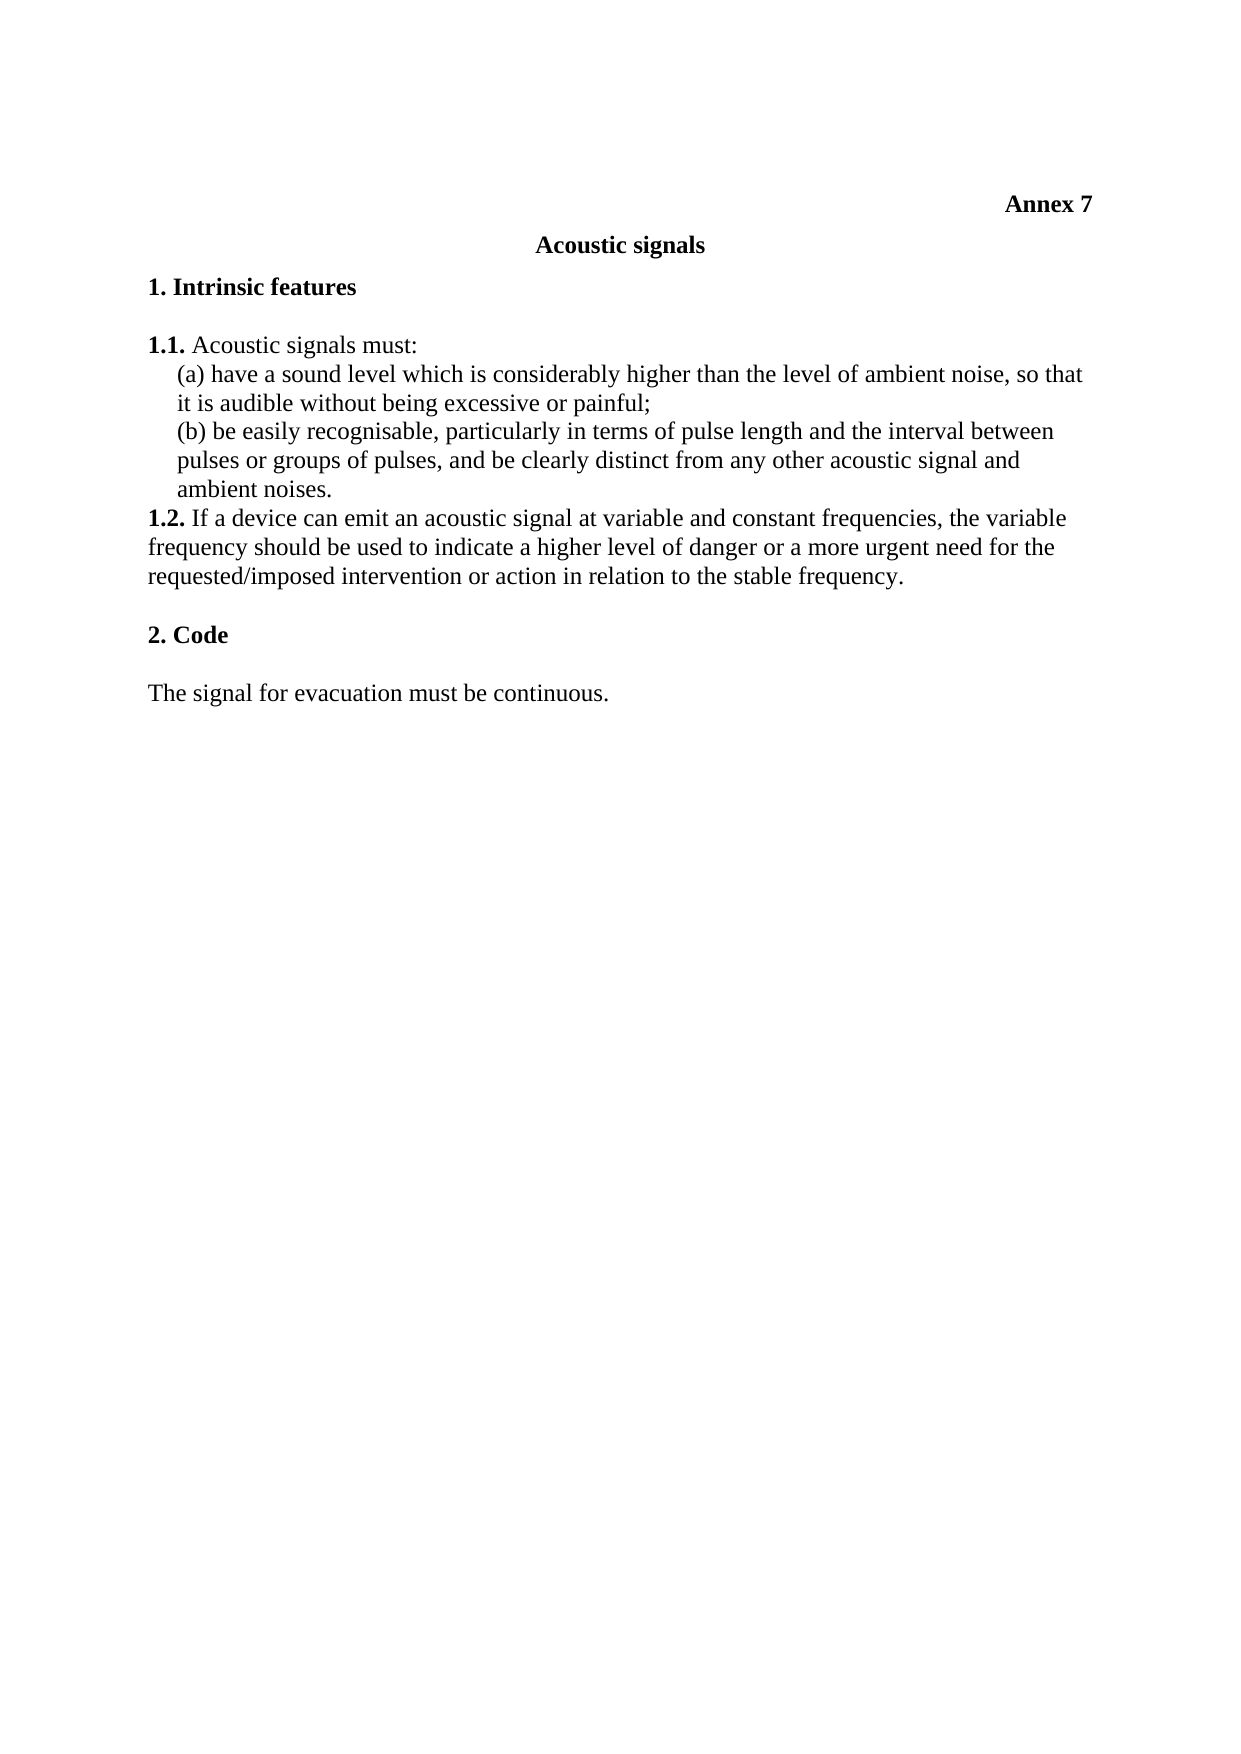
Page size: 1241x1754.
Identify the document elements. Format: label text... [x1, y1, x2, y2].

text Annex 7 [148, 189, 1093, 218]
list (a) have a sound level which is considerably higher than the level of ambient noise, so that it is audible without being excessive or painful; [177, 359, 1093, 416]
text 2. Code [148, 619, 1093, 648]
text 1.2. If a device can emit an acoustic signal at variable and constant frequencies, the variable frequency should be used to indicate a higher level of danger or a more urgent need for the requested/imposed intervention or action in relation to the stable frequency. [148, 503, 1093, 590]
text The signal for evacuation must be continuous. [148, 678, 1093, 707]
text Acoustic signals [148, 231, 1093, 259]
list (b) be easily recognisable, particularly in terms of pulse length and the interval between pulses or groups of pulses, and be clearly distinct from any other acoustic signal and ambient noises. [177, 416, 1093, 503]
list 1.1. Acoustic signals must: [148, 330, 1093, 359]
text 1. Intrinsic features [148, 272, 1093, 301]
